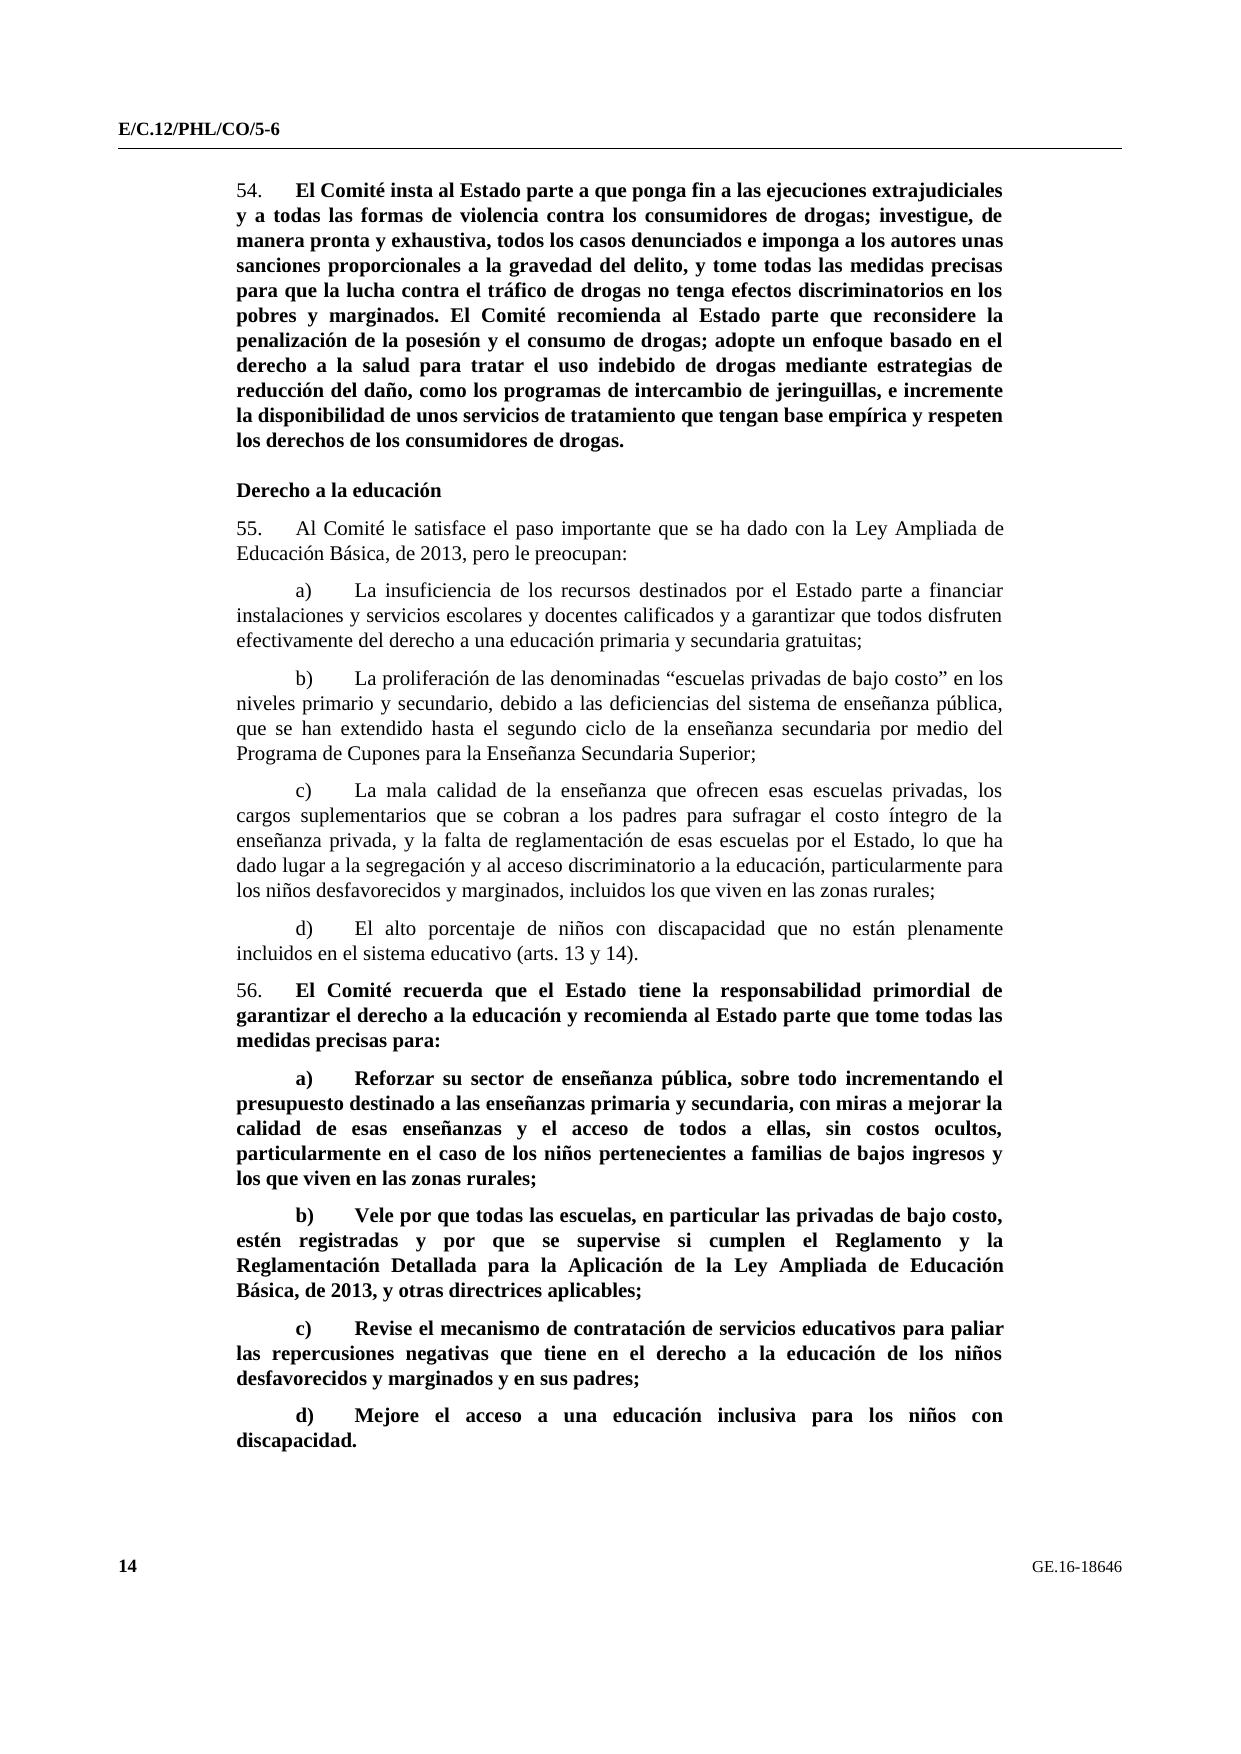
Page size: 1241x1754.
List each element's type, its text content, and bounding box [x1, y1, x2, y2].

text a) La insuficiencia de los recursos destinados por el Estado parte a financiar instalaciones y servicios escolares y docentes calificados y a garantizar que todos disfruten efectivamente del derecho a una educación primaria y secundaria gratuitas; [236, 577, 1004, 652]
text c) Revise el mecanismo de contratación de servicios educativos para paliar las repercusiones negativas que tiene en el derecho a la educación de los niños desfavorecidos y marginados y en sus padres; [236, 1315, 1004, 1390]
text 55. Al Comité le satisface el paso importante que se ha dado con de Educación Básica, de 2013, pero le preocupan: [236, 515, 1004, 565]
text Derecho a la educación [118, 477, 1004, 502]
text d) El alto porcentaje de niños con discapacidad que no están plenamente incluidos en el sistema educativo (arts. 13 y 14). [236, 915, 1004, 965]
text d) Mejore el acceso a una educación inclusiva para los niños con discapacidad. [236, 1402, 1004, 1452]
text 54. El Comité insta al Estado parte a que ponga fin a las ejecuciones extrajudiciales y a todas las formas de violencia contra los consumidores de drogas; investigue, de manera pronta y exhaustiva, todos los casos denunciados e imponga a los autores unas sanciones proporcionales a la gravedad del delito, y tome todas las medidas precisas para que la lucha contra el tráfico de drogas no tenga efectos discriminatorios en los pobres y marginados. El Comité recomienda al Estado parte que reconsidere la penalización de la posesión y el consumo de drogas; adopte un enfoque basado en el derecho a la salud para tratar el uso indebido de drogas mediante estrategias de reducción del daño, como los programas de intercambio de jeringuillas, e incremente la disponibilidad de unos servicios de tratamiento que tengan base empírica y respeten los derechos de los consumidores de drogas. [236, 177, 1004, 452]
text a) Reforzar su sector de enseñanza pública, sobre todo incrementando el presupuesto destinado a las enseñanzas primaria y secundaria, con miras a mejorar la calidad de esas enseñanzas y el acceso de todos a ellas, sin costos ocultos, particularmente en el caso de los niños pertenecientes a familias de bajos ingresos y los que viven en las zonas rurales; [236, 1065, 1004, 1190]
text b) La proliferación de las denominadas “escuelas privadas de bajo costo” en los niveles primario y secundario, debido a las deficiencias del sistema de enseñanza pública, que se han extendido hasta el segundo ciclo de la enseñanza secundaria por medio del Programa de Cupones para Superior; [236, 665, 1004, 765]
text 56. El Comité recuerda que el Estado tiene la responsabilidad primordial de garantizar el derecho a la educación y recomienda al Estado parte que tome todas las medidas precisas para: [236, 977, 1004, 1052]
text c) La mala calidad de la enseñanza que ofrecen esas escuelas privadas, los cargos suplementarios que se cobran a los padres para sufragar el costo íntegro de la enseñanza privada, y la falta de reglamentación de esas escuelas por el Estado, lo que ha dado lugar a la segregación y al acceso discriminatorio a la educación, particularmente para los niños desfavorecidos y marginados, incluidos los que viven en las zonas rurales; [236, 777, 1004, 902]
text b) Vele por que todas las escuelas, en particular las privadas de bajo costo, estén registradas y por que se supervise si cumplen el Reglamento y para de la Ley Ampliada de Educación Básica, de 2013, y otras directrices aplicables; [236, 1202, 1004, 1302]
